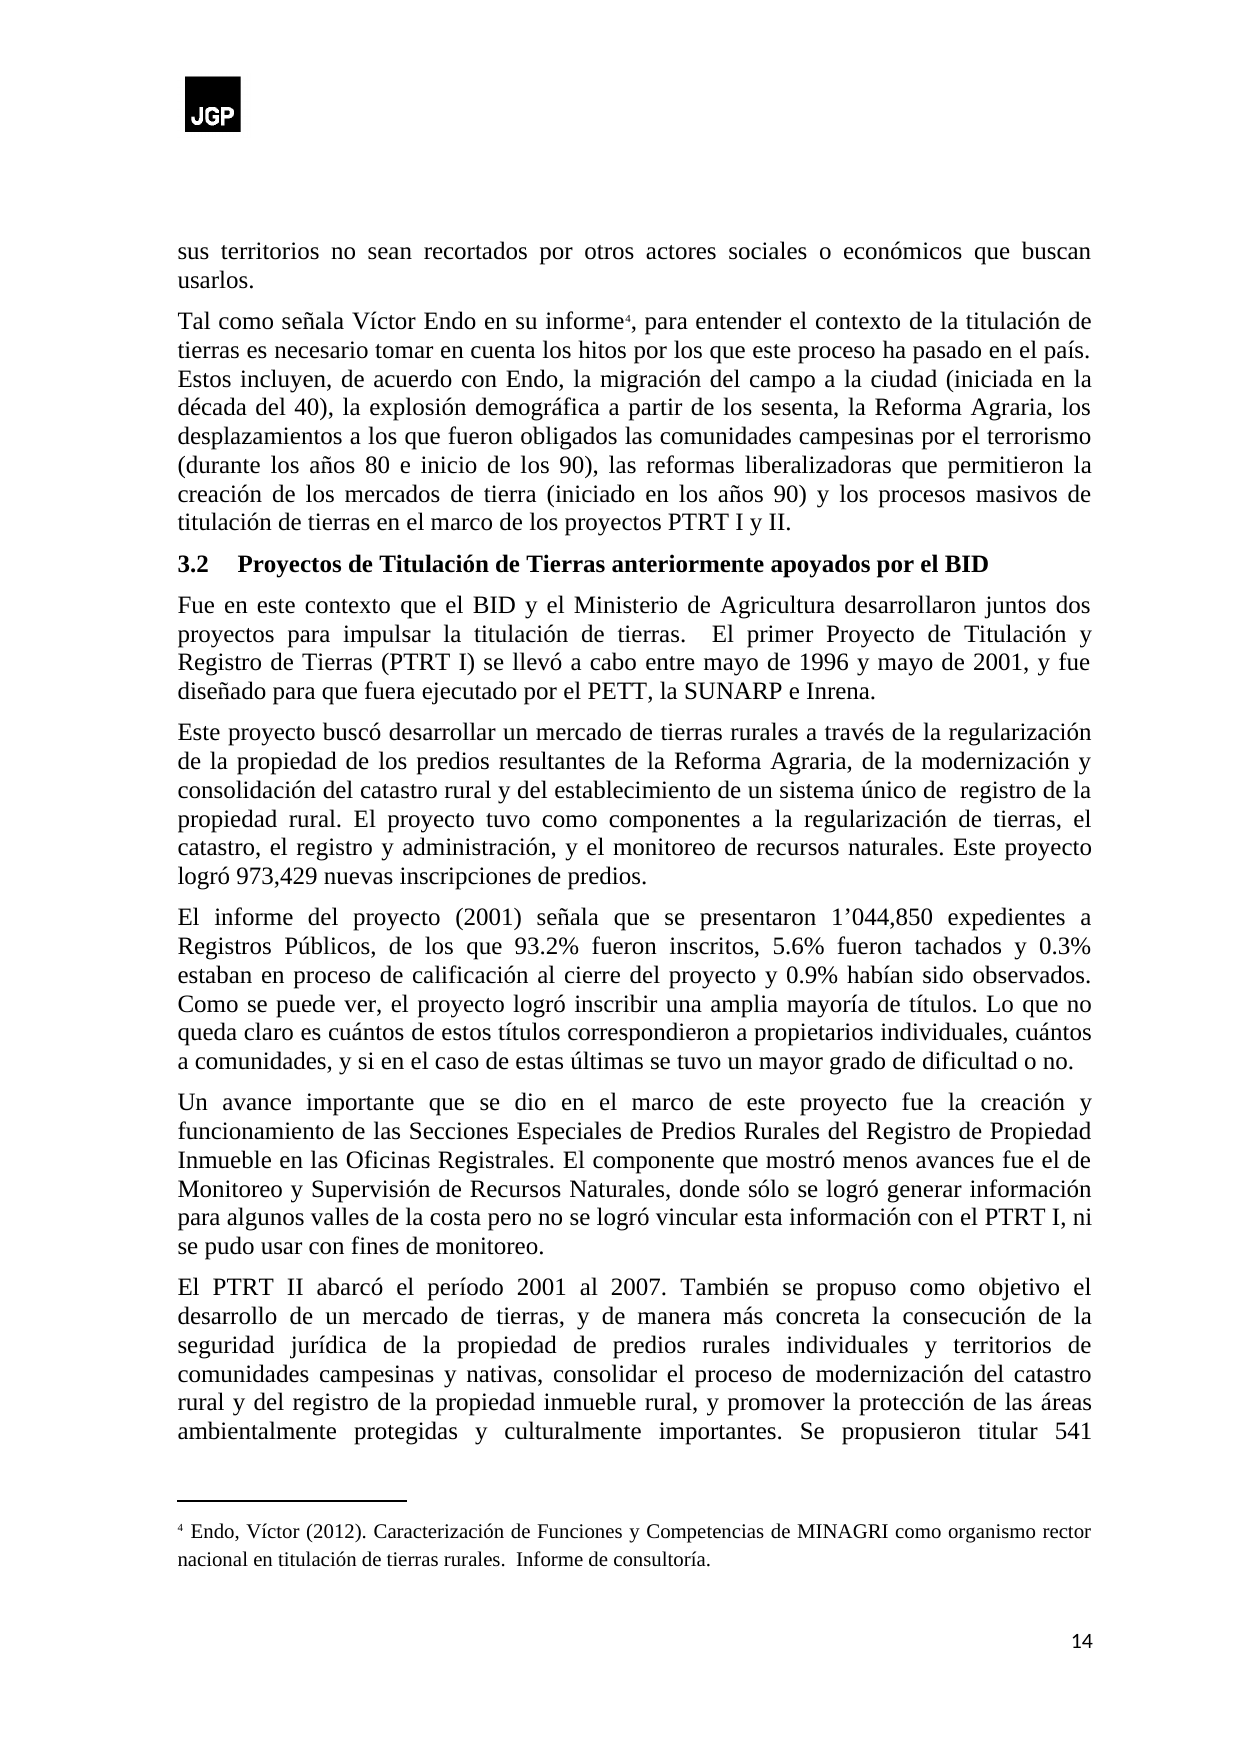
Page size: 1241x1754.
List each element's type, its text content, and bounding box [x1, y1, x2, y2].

text El informe del proyecto (2001) señala que se presentaron 1’044,850 expedientes a Registros Públicos, de los que 93.2% fueron inscritos, 5.6% fueron tachados y 0.3% estaban en proceso de calificación al cierre del proyecto y 0.9% habían sido observados. Como se puede ver, el proyecto logró inscribir una amplia mayoría de títulos. Lo que no queda claro es cuántos de estos títulos correspondieron a propietarios individuales, cuántos a comunidades, y si en el caso de estas últimas se tuvo un mayor grado de dificultad o no. [177, 902, 1093, 1075]
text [177, 236, 1093, 294]
text Tal como señala Víctor Endo en su informe, para entender el contexto de la titulación de tierras es necesario tomar en cuenta los hitos por los que este proceso ha pasado en el país. Estos incluyen, de acuerdo con Endo, la migración del campo a la ciudad (iniciada en la década del 40), la explosión demográfica a partir de los sesenta, la Reforma Agraria, los desplazamientos a los que fueron obligados las comunidades campesinas por el terrorismo (durante los años 80 e inicio de los 90), las reformas liberalizadoras que permitieron la creación de los mercados de tierra (iniciado en los años 90) y los procesos masivos de titulación de tierras en el marco de los proyectos PTRT I y II. [177, 306, 1093, 536]
text Fue en este contexto que el BID y el Ministerio de Agricultura desarrollaron juntos dos proyectos para impulsar la titulación de tierras. El primer Proyecto de Titulación y Registro de Tierras (PTRT I) se llevó a cabo entre mayo de 1996 y mayo de 2001, y fue diseñado para que fuera ejecutado por el PETT, la SUNARP e Inrena. [177, 590, 1093, 705]
text Este proyecto buscó desarrollar un mercado de tierras rurales a través de la regularización de la propiedad de los predios resultantes de la Reforma Agraria, de la modernización y consolidación del catastro rural y del establecimiento de un sistema único de registro de la propiedad rural. El proyecto tuvo como componentes a la regularización de tierras, el catastro, el registro y administración, y el monitoreo de recursos naturales. Este proyecto logró 973,429 nuevas inscripciones de predios. [177, 717, 1093, 890]
text Un avance importante que se dio en el marco de este proyecto fue la creación y funcionamiento de las Secciones Especiales de Predios Rurales del Registro de Propiedad Inmueble en las Oficinas Registrales. El componente que mostró menos avances fue el de Monitoreo y Supervisión de Recursos Naturales, donde sólo se logró generar información para algunos valles de la costa pero no se logró vincular esta información con el PTRT I, ni se pudo usar con fines de monitoreo. [177, 1087, 1093, 1260]
subtitle Proyectos de Titulación de Tierras anteriormente apoyados por el BID [177, 549, 1093, 577]
picture [177, 73, 251, 138]
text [177, 1272, 1093, 1445]
